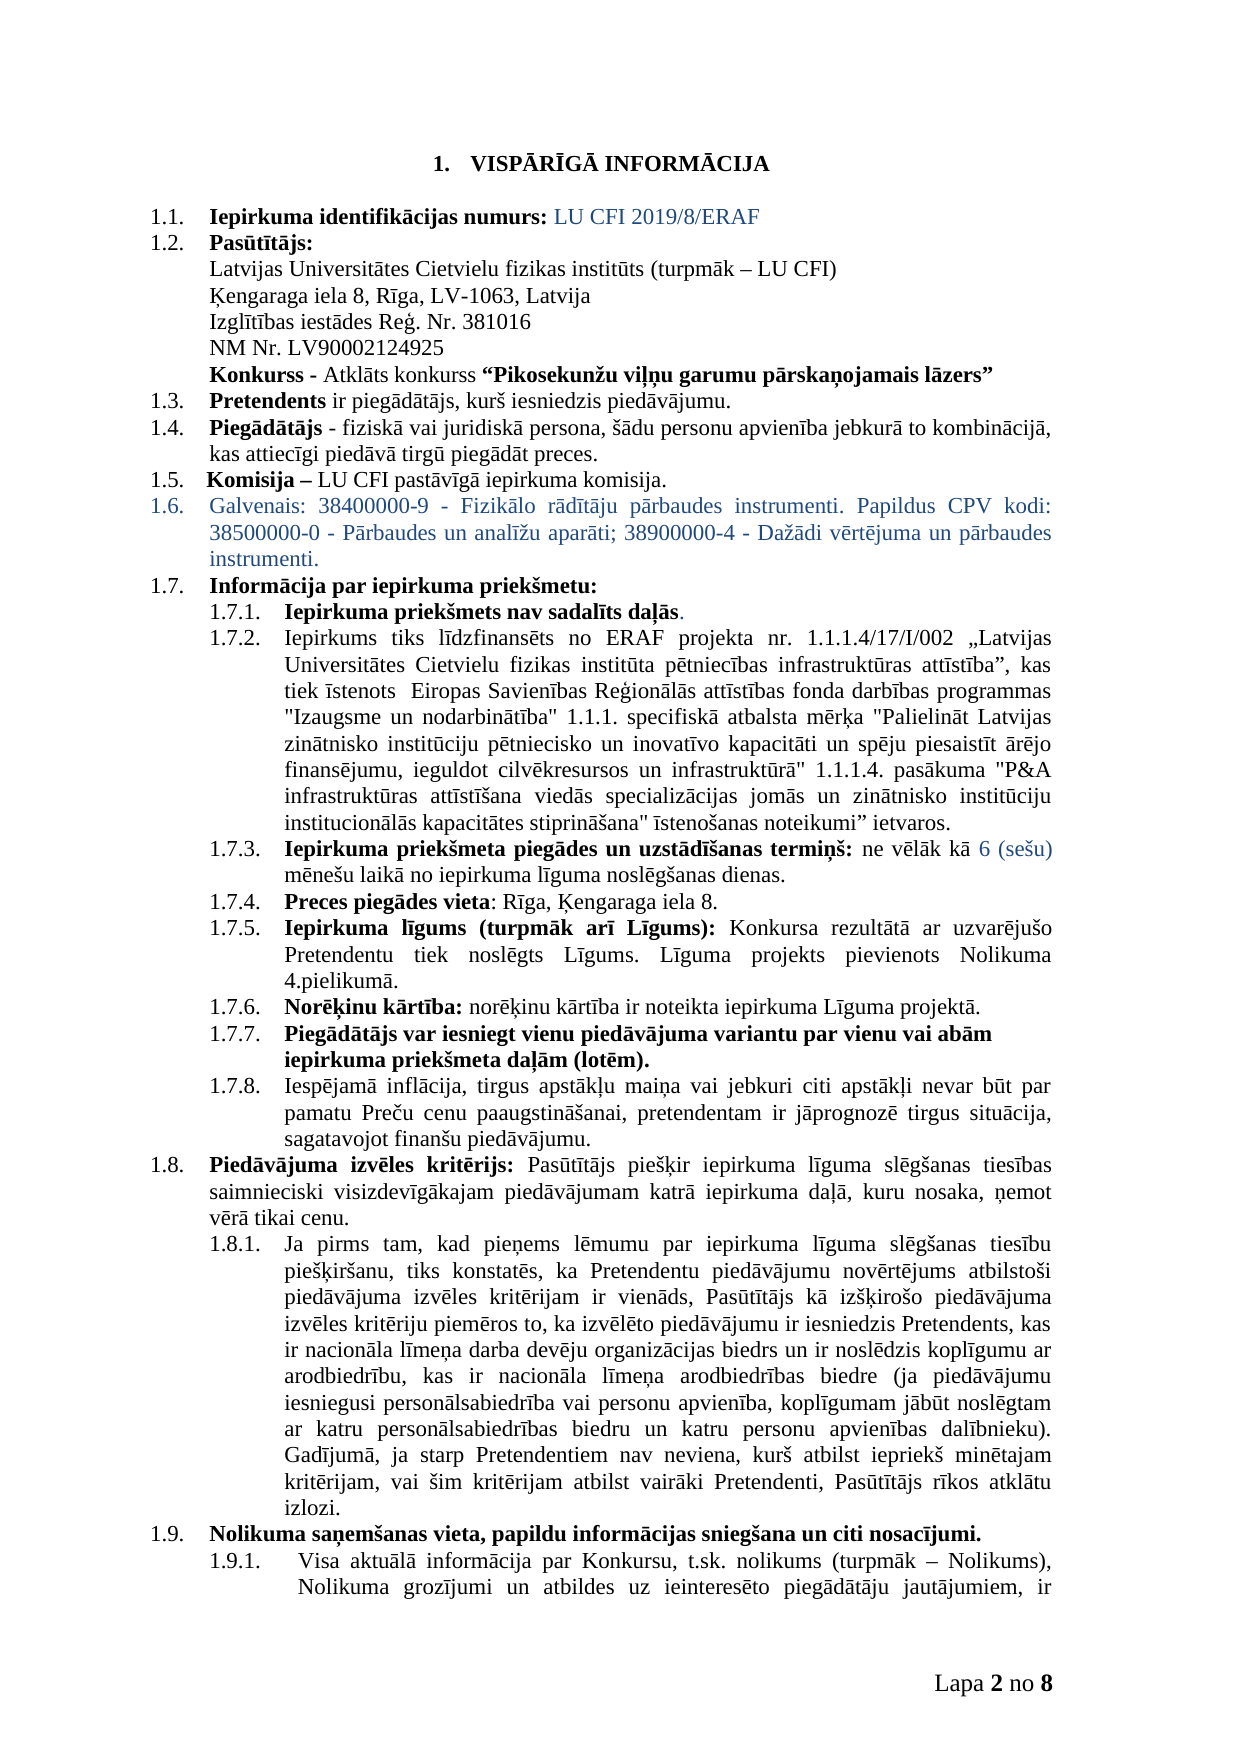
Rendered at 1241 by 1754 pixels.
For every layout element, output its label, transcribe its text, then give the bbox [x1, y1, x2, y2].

text Latvijas Universitātes Cietvielu fizikas institūts (turpmāk – LU CFI) [209, 255, 1053, 282]
list Galvenais: 38400000-9 - Fizikālo rādītāju pārbaudes instrumenti. Papildus CPV kodi: 38500000-0 - Pārbaudes un analīžu aparāti; 38900000-4 - Dažādi vērtējuma un pārbaudes instrumenti. [150, 493, 1053, 572]
list Ja pirms tam, kad pieņems lēmumu par iepirkuma līguma slēgšanas tiesību piešķiršanu, tiks konstatēs, ka Pretendentu piedāvājumu novērtējums atbilstoši piedāvājuma izvēles kritērijam ir vienāds, Pasūtītājs kā izšķirošo piedāvājuma izvēles kritēriju piemēros to, ka izvēlēto piedāvājumu ir iesniedzis Pretendents, kas ir nacionāla līmeņa darba devēju organizācijas biedrs un ir noslēdzis koplīgumu ar arodbiedrību, kas ir nacionāla līmeņa arodbiedrības biedre (ja piedāvājumu iesniegusi personālsabiedrība vai personu apvienība, koplīgumam jābūt noslēgtam ar katru personālsabiedrības biedru un katru personu apvienības dalībnieku). Gadījumā, ja starp Pretendentiem nav neviena, kurš atbilst iepriekš minētajam kritērijam, vai šim kritērijam atbilst vairāki Pretendenti, Pasūtītājs rīkos atklātu izlozi. [209, 1231, 1053, 1520]
list Preces piegādes vieta: Rīga, Ķengaraga iela 8. [209, 888, 1053, 914]
list Piegādātājs var iesniegt vienu piedāvājuma variantu par vienu vai abām iepirkuma priekšmeta daļām (lotēm). [209, 1020, 1053, 1072]
list Pasūtītājs: [150, 229, 1053, 255]
list Piedāvājuma izvēles kritērijs: Pasūtītājs piešķir iepirkuma līguma slēgšanas tiesības saimnieciski visizdevīgākajam piedāvājumam katrā iepirkuma daļā, kuru nosaka, ņemot vērā tikai cenu. [150, 1151, 1053, 1231]
text NM Nr. LV90002124925 [209, 334, 1053, 361]
list Komisija – LU CFI pastāvīgā iepirkuma komisija. [150, 466, 1053, 493]
list Iepirkuma priekšmeta piegādes un uzstādīšanas termiņš: ne vēlāk kā 6 (sešu) mēnešu laikā no iepirkuma līguma noslēgšanas dienas. [209, 835, 1053, 888]
text Ķengaraga iela 8, Rīga, LV-1063, Latvija [209, 282, 1053, 308]
list Iepirkuma līgums (turpmāk arī Līgums): Konkursa rezultātā ar uzvarējušo Pretendentu tiek noslēgts Līgums. Līguma projekts pievienots Nolikuma 4.pielikumā. [209, 914, 1053, 993]
list Pretendents ir piegādātājs, kurš iesniedzis piedāvājumu. [150, 387, 1053, 413]
list VISPĀRĪGĀ INFORMĀCIJA [150, 150, 1053, 176]
list Norēķinu kārtība: norēķinu kārtība ir noteikta iepirkuma Līguma projektā. [209, 993, 1053, 1020]
list Iepirkuma identifikācijas numurs: LU CFI 2019/8/ERAF [150, 203, 1053, 229]
list Iespējamā inflācija, tirgus apstākļu maiņa vai jebkuri citi apstākļi nevar būt par pamatu Preču cenu paaugstināšanai, pretendentam ir jāprognozē tirgus situācija, sagatavojot finanšu piedāvājumu. [209, 1072, 1053, 1151]
text Konkurss - Atklāts konkurss “Pikosekunžu viļņu garumu pārskaņojamais lāzers” [150, 361, 1053, 387]
list Iepirkums tiks līdzfinansēts no ERAF projekta nr. 1.1.1.4/17/I/002 „Latvijas Universitātes Cietvielu fizikas institūta pētniecības infrastruktūras attīstība”, kas tiek īstenots Eiropas Savienības Reģionālās attīstības fonda darbības programmas "Izaugsme un nodarbinātība" 1.1.1. specifiskā atbalsta mērķa "Palielināt Latvijas zinātnisko institūciju pētniecisko un inovatīvo kapacitāti un spēju piesaistīt ārējo finansējumu, ieguldot cilvēkresursos un infrastruktūrā" 1.1.1.4. pasākuma "P&A infrastruktūras attīstīšana viedās specializācijas jomās un zinātnisko institūciju institucionālās kapacitātes stiprināšana" īstenošanas noteikumi” ietvaros. [209, 624, 1053, 835]
list Iepirkuma priekšmets nav sadalīts daļās. [209, 598, 1053, 624]
list Informācija par iepirkuma priekšmetu: [150, 572, 1053, 598]
subtitle Nolikuma saņemšanas vieta, papildu informācijas sniegšana un citi nosacījumi. [150, 1520, 1053, 1547]
text Izglītības iestādes Reģ. Nr. 381016 [209, 308, 1053, 334]
list Piegādātājs - fiziskā vai juridiskā persona, šādu personu apvienība jebkurā to kombinācijā, kas attiecīgi piedāvā tirgū piegādāt preces. [150, 413, 1053, 466]
